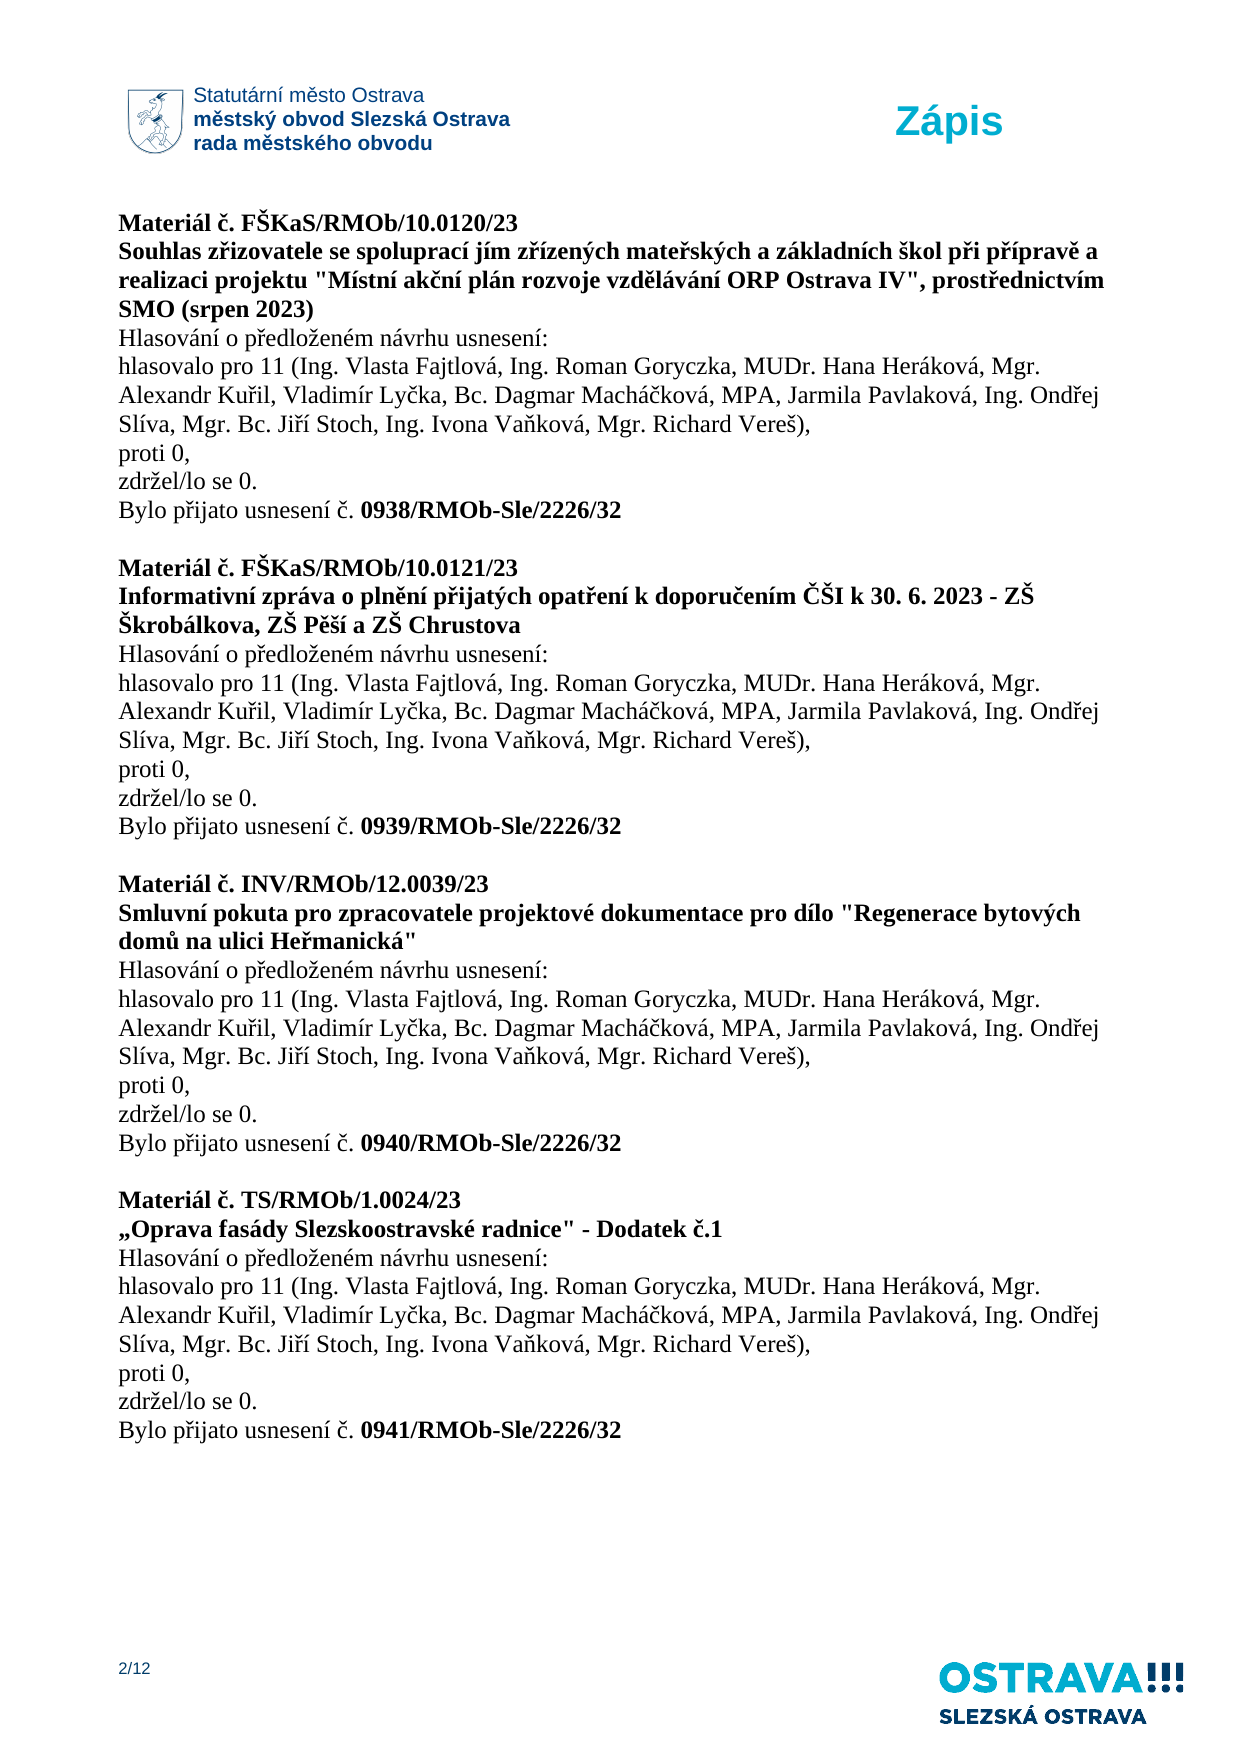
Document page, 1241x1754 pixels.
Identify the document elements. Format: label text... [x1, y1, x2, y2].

text zdržel/lo se 0. [118, 1386, 1122, 1415]
text Materiál č. FŠKaS/RMOb/10.0120/23 [118, 208, 1122, 236]
text Hlasování o předloženém návrhu usnesení: [118, 955, 1122, 984]
text Souhlas zřizovatele se spoluprací jím zřízených mateřských a základních škol při přípravě a realizaci projektu "Místní akční plán rozvoje vzdělávání ORP Ostrava IV", prostřednictvím SMO (srpen 2023) [118, 236, 1122, 323]
picture [939, 1662, 1184, 1724]
text zdržel/lo se 0. [118, 466, 1122, 495]
text proti 0, [118, 1070, 1122, 1099]
text proti 0, [118, 754, 1122, 783]
text proti 0, [118, 438, 1122, 466]
text Materiál č. FŠKaS/RMOb/10.0121/23 [118, 553, 1122, 581]
text Bylo přijato usnesení č. 0940/RMOb-Sle/2226/32 [118, 1128, 1122, 1156]
text Bylo přijato usnesení č. 0941/RMOb-Sle/2226/32 [118, 1415, 1122, 1444]
text Materiál č. TS/RMOb/1.0024/23 [118, 1185, 1122, 1214]
picture [127, 89, 184, 154]
text Bylo přijato usnesení č. 0939/RMOb-Sle/2226/32 [118, 811, 1122, 840]
text Hlasování o předloženém návrhu usnesení: [118, 1243, 1122, 1271]
text Bylo přijato usnesení č. 0938/RMOb-Sle/2226/32 [118, 495, 1122, 524]
text Hlasování o předloženém návrhu usnesení: [118, 639, 1122, 668]
text zdržel/lo se 0. [118, 783, 1122, 811]
text proti 0, [118, 1358, 1122, 1386]
text zdržel/lo se 0. [118, 1099, 1122, 1128]
text „Oprava fasády Slezskoostravské radnice" - Dodatek č.1 [118, 1214, 1122, 1243]
text Smluvní pokuta pro zpracovatele projektové dokumentace pro dílo "Regenerace bytových domů na ulici Heřmanická" [118, 898, 1122, 955]
text Informativní zpráva o plnění přijatých opatření k doporučením ČŠI k 30. 6. 2023 - ZŠ Škrobálkova, ZŠ Pěší a ZŠ Chrustova [118, 581, 1122, 639]
text Hlasování o předloženém návrhu usnesení: [118, 323, 1122, 351]
text Materiál č. INV/RMOb/12.0039/23 [118, 869, 1122, 898]
